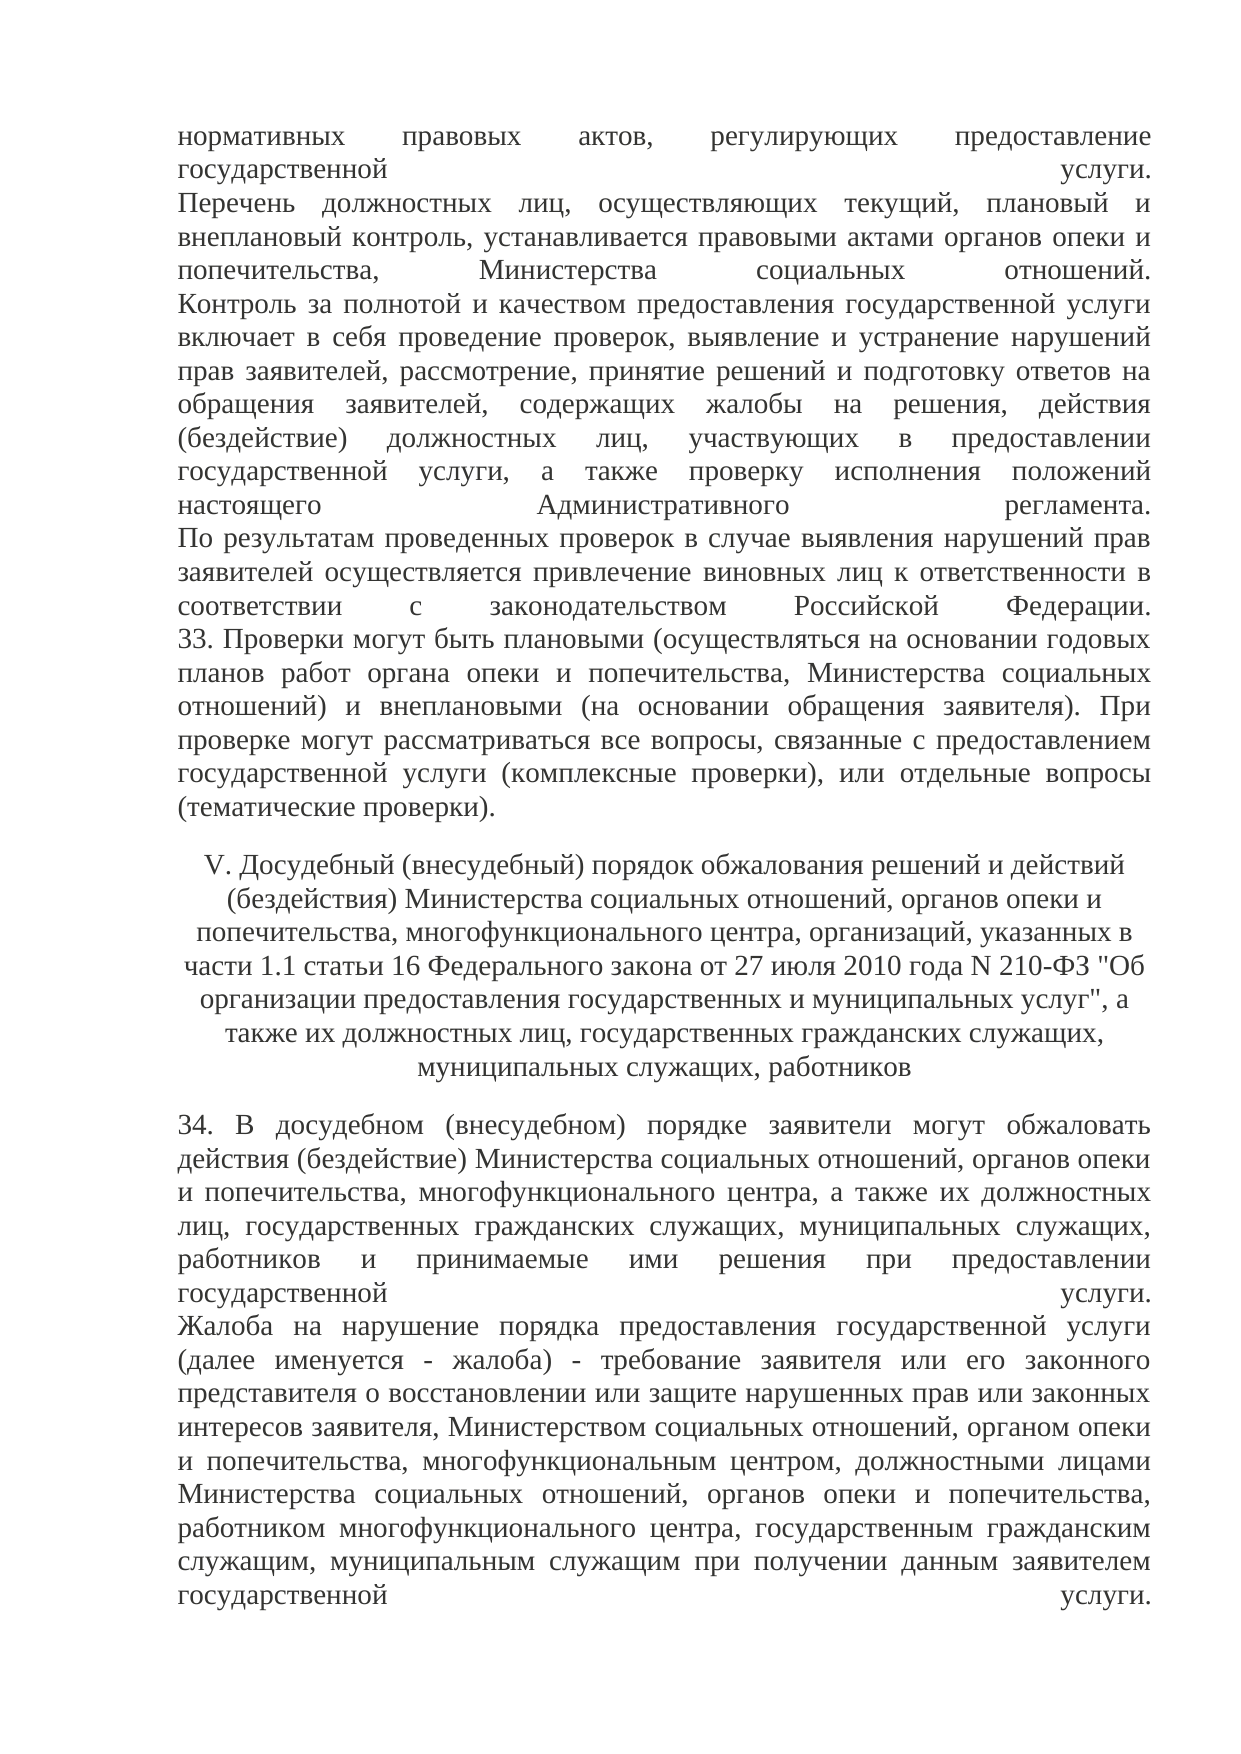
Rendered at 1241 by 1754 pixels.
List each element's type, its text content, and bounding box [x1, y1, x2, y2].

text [177, 1107, 1152, 1610]
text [177, 118, 1152, 822]
text V. Досудебный (внесудебный) порядок обжалования решений и действий (бездействия) Министерства социальных отношений, органов опеки и попечительства, многофункционального центра, организаций, указанных в части 1.1 статьи 16 Федерального закона от 27 июля 2010 года N 210-ФЗ "Об организации предоставления государственных и муниципальных услуг", а также их должностных лиц, государственных гражданских служащих, муниципальных служащих, работников [177, 847, 1152, 1082]
